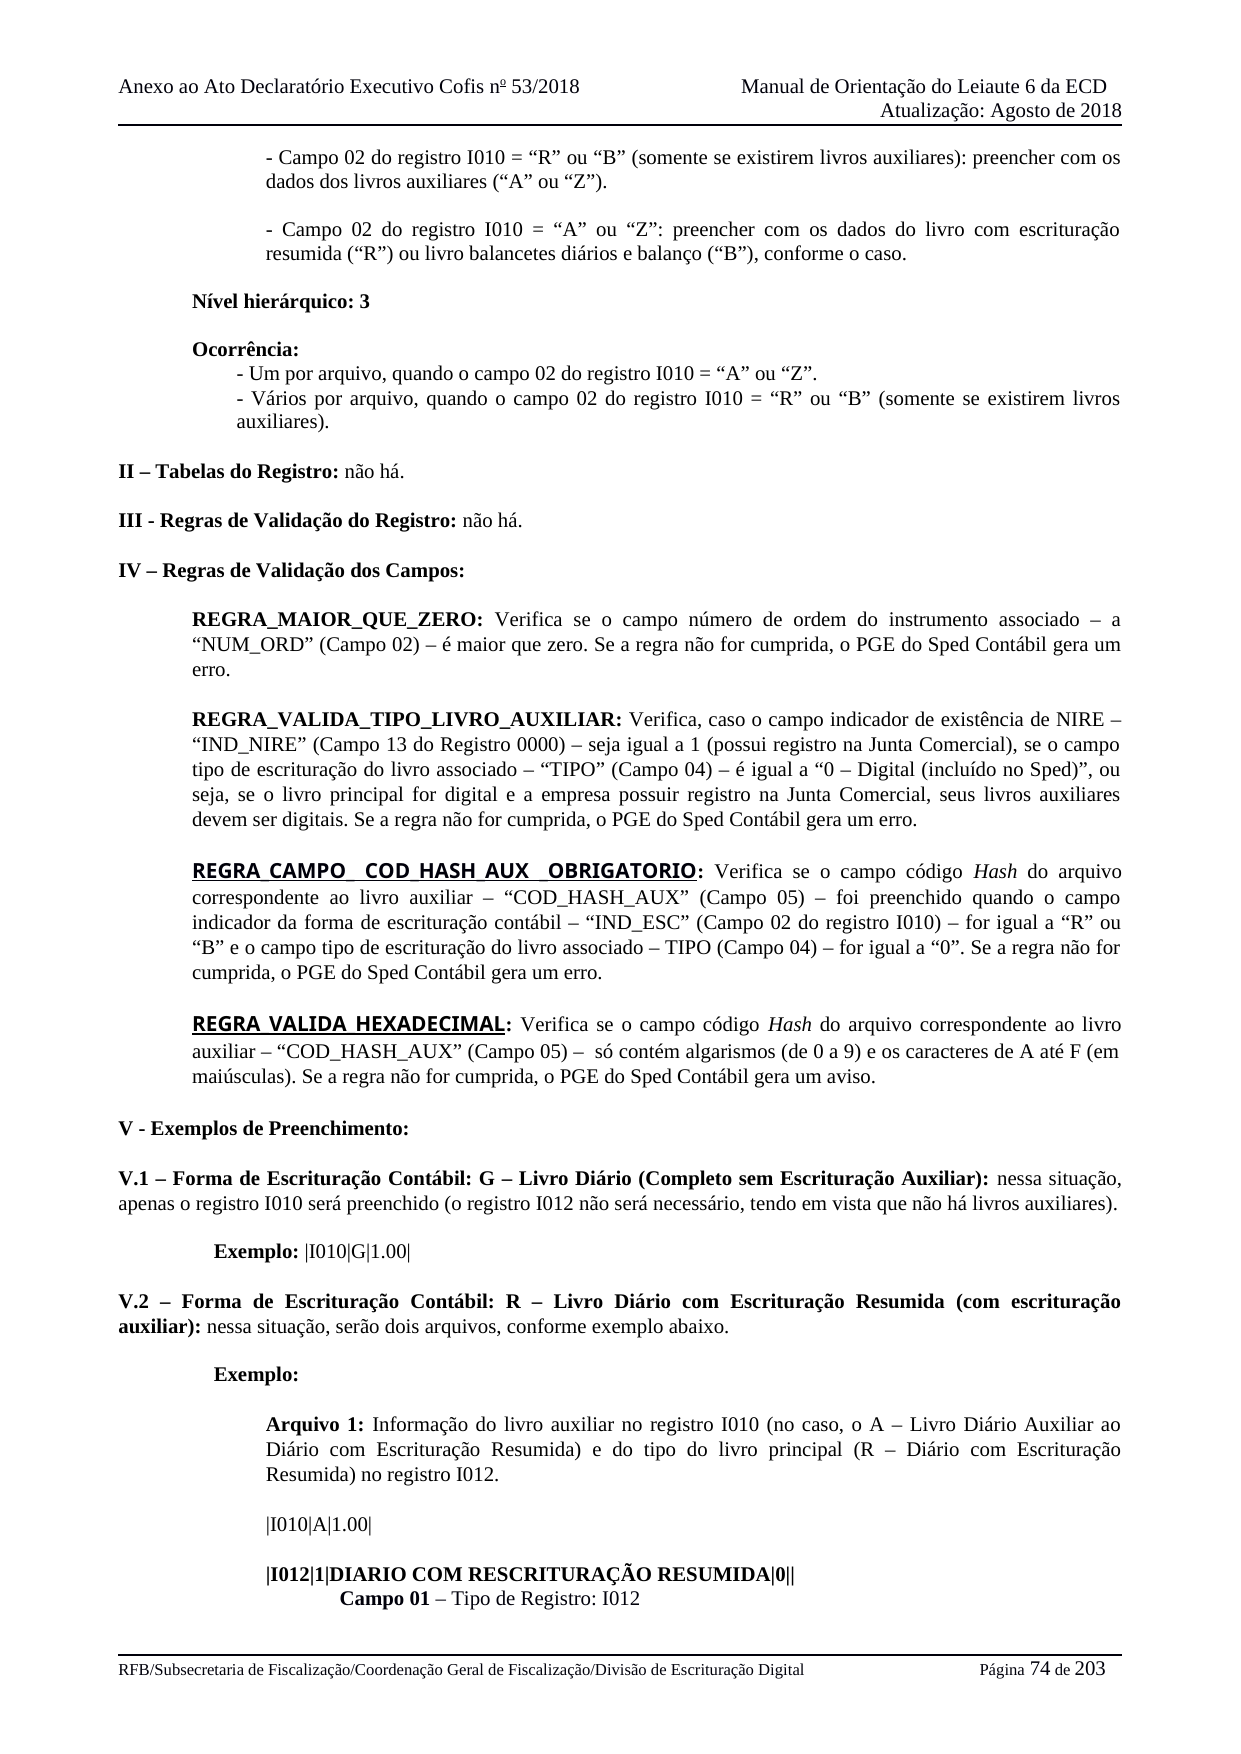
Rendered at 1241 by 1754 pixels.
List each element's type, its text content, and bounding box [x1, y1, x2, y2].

text - Campo 02 do registro I010 = “R” ou “B” (somente se existirem livros auxiliares): preencher com os dados dos livros auxiliares (“A” ou “Z”). [266, 145, 1122, 193]
text V.2 – Forma de Escrituração Contábil: R – Livro Diário com Escrituração Resumida (com escrituração auxiliar): nessa situação, serão dois arquivos, conforme exemplo abaixo. [118, 1288, 1122, 1338]
text REGRA_VALIDA_TIPO_LIVRO_AUXILIAR: Verifica, caso o campo indicador de existência de NIRE – “IND_NIRE” (Campo 13 do Registro 0000) – seja igual a 1 (possui registro na Junta Comercial), se o campo tipo de escrituração do livro associado – “TIPO” (Campo 04) – é igual a “0 – Digital (incluído no Sped)”, ou seja, se o livro principal for digital e a empresa possuir registro na Junta Comercial, seus livros auxiliares devem ser digitais. Se a regra não for cumprida, o PGE do Sped Contábil gera um erro. [192, 706, 1122, 831]
text Exemplo: [118, 1362, 1122, 1386]
text REGRA_VALIDA_HEXADECIMAL: Verifica se o campo código Hash do arquivo correspondente ao livro auxiliar – “COD_HASH_AUX” (Campo 05) – só contém algarismos (de 0 a 9) e os caracteres de A até F (em maiúsculas). Se a regra não for cumprida, o PGE do Sped Contábil gera um aviso. [192, 1009, 1122, 1088]
text - Um por arquivo, quando o campo 02 do registro I010 = “A” ou “Z”. [163, 361, 1122, 385]
text Arquivo 1: Informação do livro auxiliar no registro I010 (no caso, o A – Livro Diário Auxiliar ao Diário com Escrituração Resumida) e do tipo do livro principal (R – Diário com Escrituração Resumida) no registro I012. [266, 1411, 1122, 1486]
text IV – Regras de Validação dos Campos: [118, 557, 1122, 582]
text - Vários por arquivo, quando o campo 02 do registro I010 = “R” ou “B” (somente se existirem livros auxiliares). [236, 385, 1122, 433]
text Campo 01 – Tipo de Registro: I012 [266, 1586, 1122, 1610]
text II – Tabelas do Registro: não há. [118, 458, 1122, 483]
text REGRA_MAIOR_QUE_ZERO: Verifica se o campo número de ordem do instrumento associado – a “NUM_ORD” (Campo 02) – é maior que zero. Se a regra não for cumprida, o PGE do Sped Contábil gera um erro. [192, 606, 1122, 681]
text III - Regras de Validação do Registro: não há. [118, 507, 1122, 532]
text Nível hierárquico: 3 [118, 289, 1122, 313]
text |I012|1|DIARIO COM RESCRITURAÇÃO RESUMIDA|0|| [192, 1561, 1122, 1586]
text V.1 – Forma de Escrituração Contábil: G – Livro Diário (Completo sem Escrituração Auxiliar): nessa situação, apenas o registro I010 será preenchido (o registro I012 não será necessário, tendo em vista que não há livros auxiliares). [118, 1165, 1122, 1215]
text Ocorrência: [118, 337, 1122, 361]
text REGRA_CAMPO_ COD_HASH_AUX _OBRIGATORIO: Verifica se o campo código Hash do arquivo correspondente ao livro auxiliar – “COD_HASH_AUX” (Campo 05) – foi preenchido quando o campo indicador da forma de escrituração contábil – “IND_ESC” (Campo 02 do registro I010) – for igual a “R” ou “B” e o campo tipo de escrituração do livro associado – TIPO (Campo 04) – for igual a “0”. Se a regra não for cumprida, o PGE do Sped Contábil gera um erro. [192, 856, 1122, 984]
text Exemplo: |I010|G|1.00| [118, 1239, 1122, 1263]
text - Campo 02 do registro I010 = “A” ou “Z”: preencher com os dados do livro com escrituração resumida (“R”) ou livro balancetes diários e balanço (“B”), conforme o caso. [266, 217, 1122, 265]
text V - Exemplos de Preenchimento: [118, 1115, 1122, 1140]
text |I010|A|1.00| [192, 1511, 1122, 1536]
